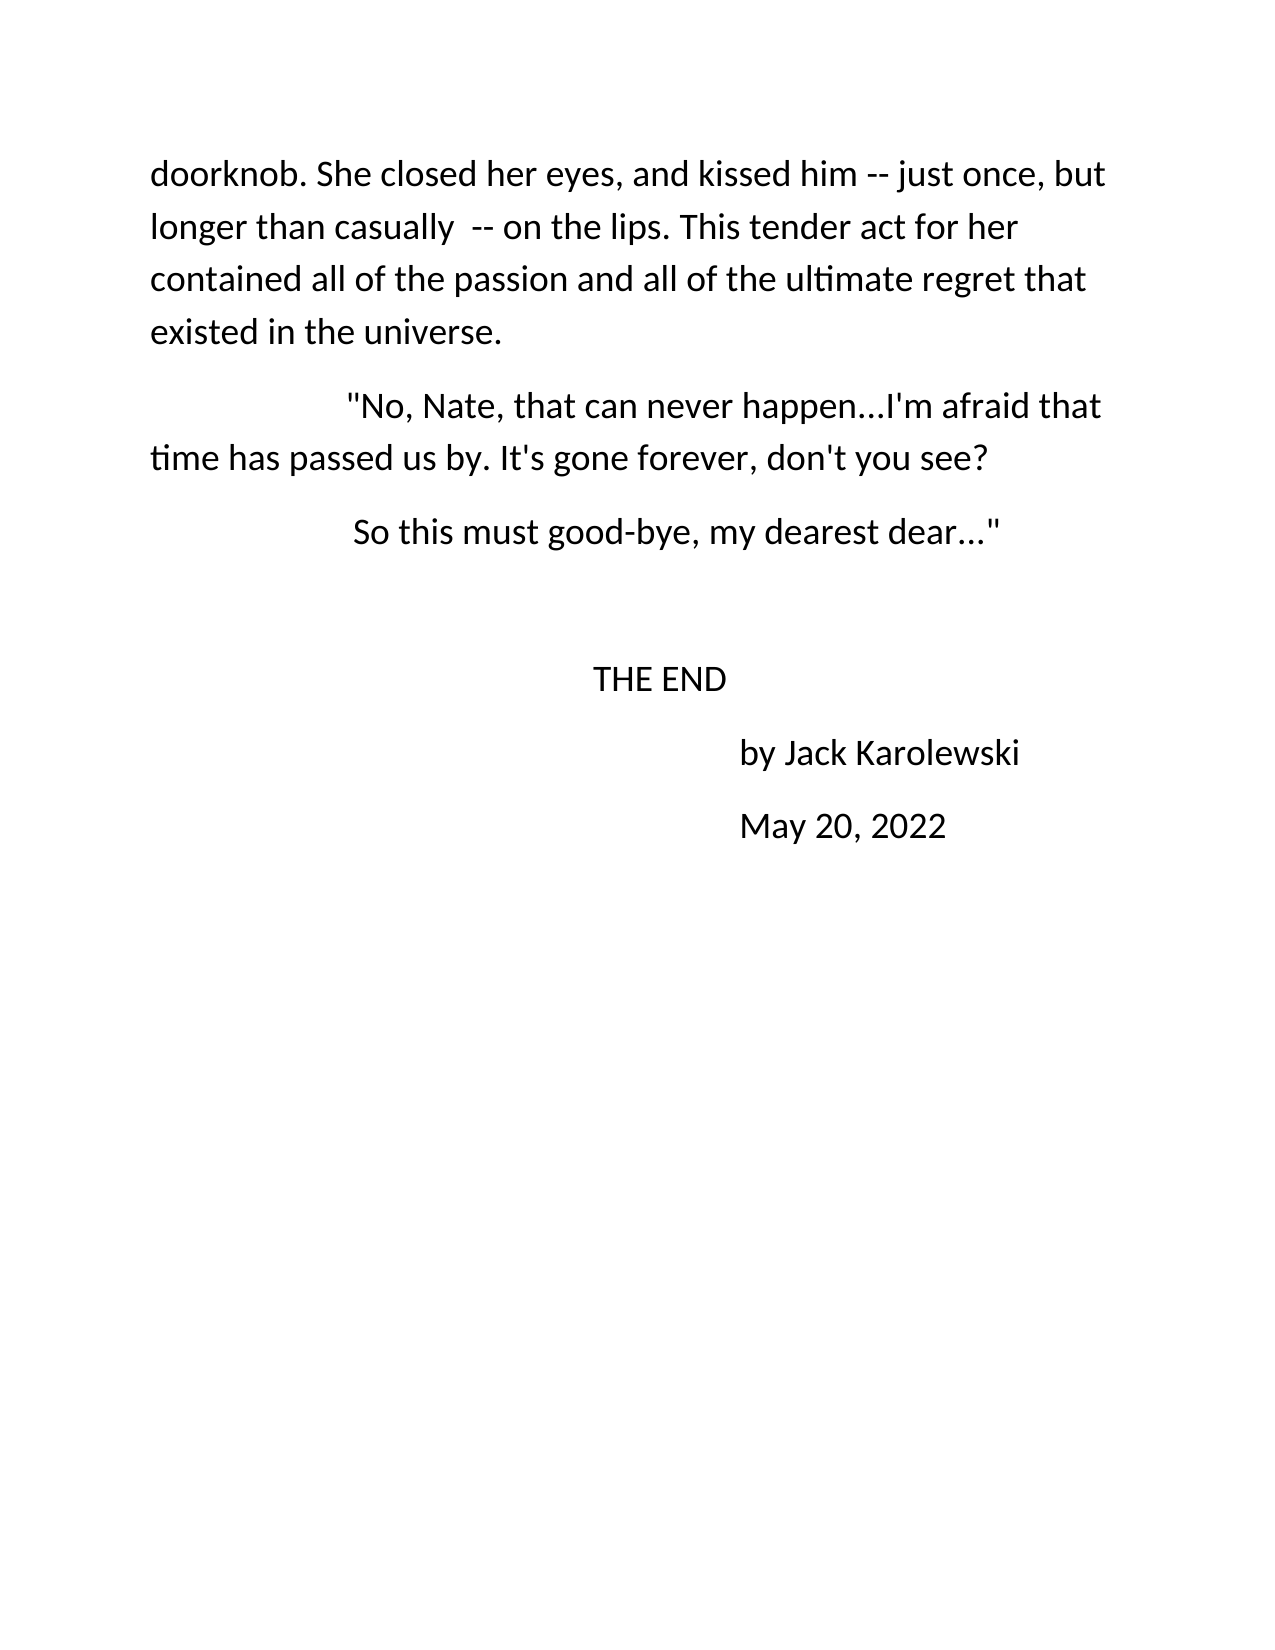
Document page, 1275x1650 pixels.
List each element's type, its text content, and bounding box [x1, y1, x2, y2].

text "No, Nate, that can never happen...I'm afraid that time has passed us by. It's gone forever, don't you see? [150, 382, 1125, 480]
text So this must good-bye, my dearest dear..." [150, 508, 1125, 554]
text THE END [150, 655, 1125, 701]
text by Jack Karolewski [150, 728, 1125, 774]
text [150, 150, 1125, 354]
text May 20, 2022 [150, 802, 1125, 848]
